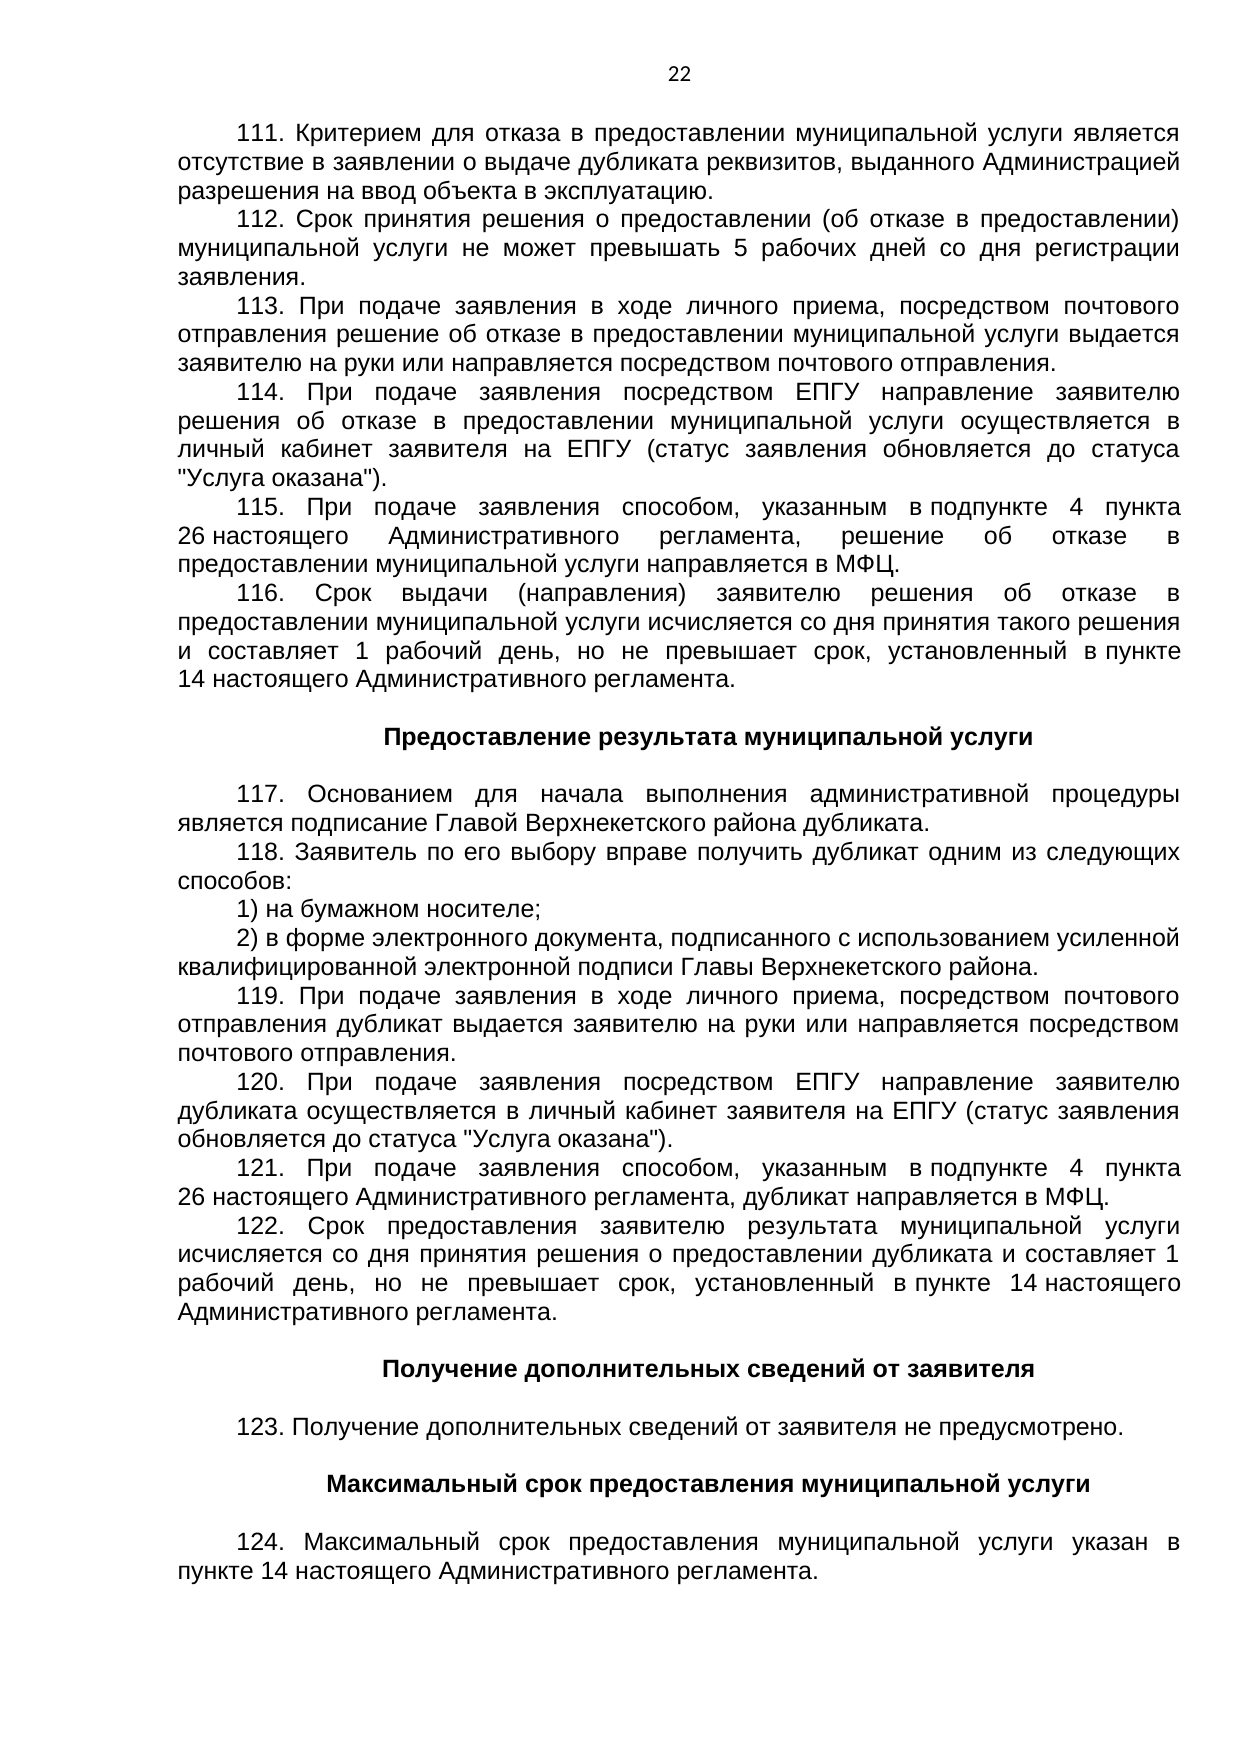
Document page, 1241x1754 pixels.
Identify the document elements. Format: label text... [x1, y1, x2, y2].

text 123. Получение дополнительных сведений от заявителя не предусмотрено. [177, 1412, 1181, 1441]
text 116. Срок выдачи (направления) заявителю решения об отказе в предоставлении муниципальной услуги исчисляется со дня принятия такого решения и составляет 1 рабочий день, но не превышает срок, установленный в пункте 14 настоящего Административного регламента. [177, 578, 1181, 693]
text 111. Критерием для отказа в предоставлении муниципальной услуги является отсутствие в заявлении о выдаче дубликата реквизитов, выданного Администрацией разрешения на ввод объекта в эксплуатацию. [177, 118, 1181, 204]
text 117. Основанием для начала выполнения административной процедуры является подписание Главой Верхнекетского района дубликата. [177, 779, 1181, 837]
text 124. Максимальный срок предоставления муниципальной услуги указан в пункте 14 настоящего Административного регламента. [177, 1527, 1181, 1584]
text 114. При подаче заявления посредством ЕПГУ направление заявителю решения об отказе в предоставлении муниципальной услуги осуществляется в личный кабинет заявителя на ЕПГУ (статус заявления обновляется до статуса "Услуга оказана"). [177, 377, 1181, 492]
text 118. Заявитель по его выбору вправе получить дубликат одним из следующих способов: [177, 837, 1181, 894]
text Максимальный срок предоставления муниципальной услуги [177, 1469, 1181, 1498]
text 119. При подаче заявления в ходе личного приема, посредством почтового отправления дубликат выдается заявителю на руки или направляется посредством почтового отправления. [177, 981, 1181, 1067]
text 113. При подаче заявления в ходе личного приема, посредством почтового отправления решение об отказе в предоставлении муниципальной услуги выдается заявителю на руки или направляется посредством почтового отправления. [177, 291, 1181, 377]
text 112. Срок принятия решения о предоставлении (об отказе в предоставлении) муниципальной услуги не может превышать 5 рабочих дней со дня регистрации заявления. [177, 204, 1181, 291]
text Получение дополнительных сведений от заявителя [177, 1354, 1181, 1383]
text 115. При подаче заявления способом, указанным в подпункте 4 пункта 26 настоящего Административного регламента, решение об отказе в предоставлении муниципальной услуги направляется в МФЦ. [177, 492, 1181, 578]
text 122. Срок предоставления заявителю результата муниципальной услуги исчисляется со дня принятия решения о предоставлении дубликата и составляет 1 рабочий день, но не превышает срок, установленный в пункте 14 настоящего Административного регламента. [177, 1211, 1181, 1326]
text 120. При подаче заявления посредством ЕПГУ направление заявителю дубликата осуществляется в личный кабинет заявителя на ЕПГУ (статус заявления обновляется до статуса "Услуга оказана"). [177, 1067, 1181, 1153]
text 1) на бумажном носителе; [177, 894, 1181, 923]
text 121. При подаче заявления способом, указанным в подпункте 4 пункта 26 настоящего Административного регламента, дубликат направляется в МФЦ. [177, 1153, 1181, 1211]
text 2) в форме электронного документа, подписанного с использованием усиленной квалифицированной электронной подписи Главы Верхнекетского района. [177, 923, 1181, 981]
text Предоставление результата муниципальной услуги [177, 722, 1181, 751]
